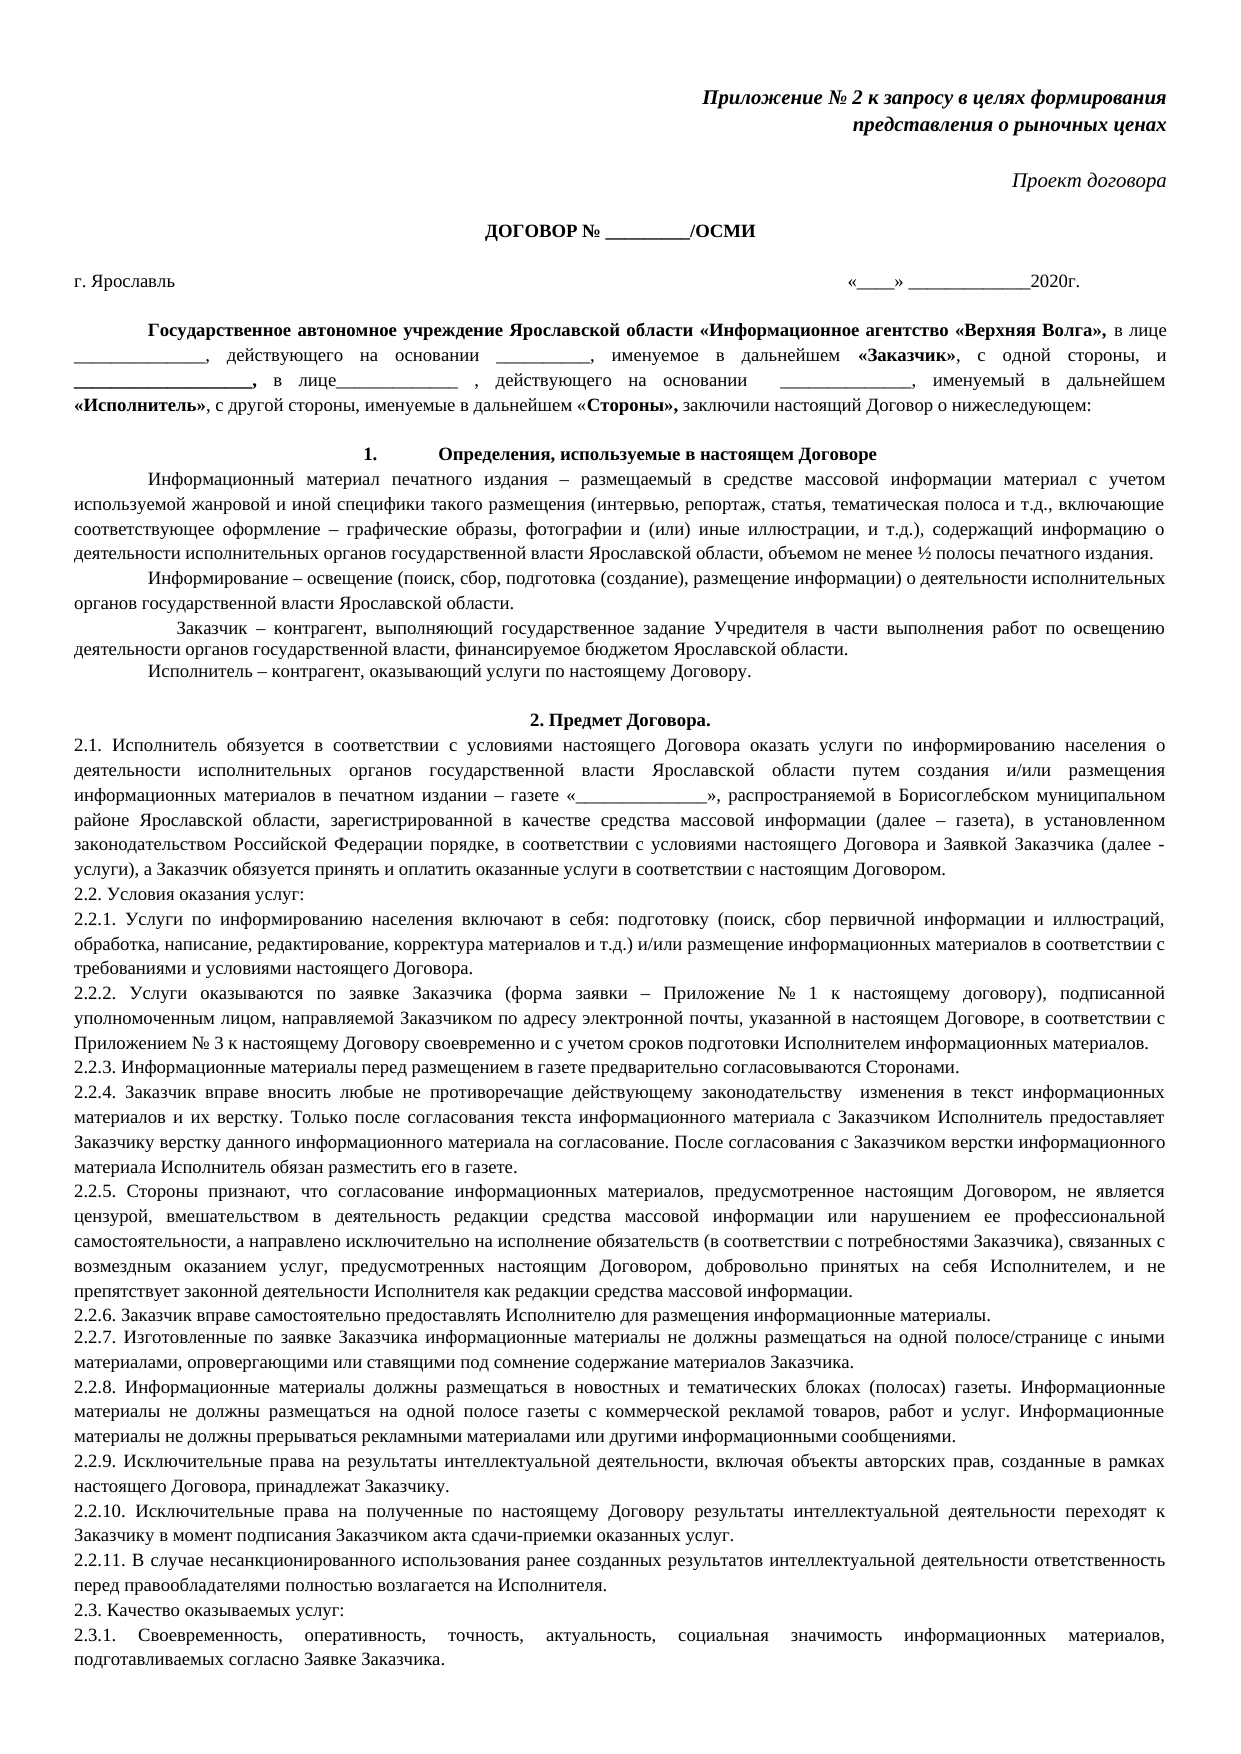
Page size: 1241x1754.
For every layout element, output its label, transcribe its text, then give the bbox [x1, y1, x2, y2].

text 2.1. Исполнитель обязуется в соответствии с условиями настоящего Договора оказать услуги по информированию населения о деятельности исполнительных органов государственной власти Ярославской области путем создания и/или размещения информационных материалов в печатном издании – газете «______________», распространяемой в Борисоглебском муниципальном районе Ярославской области, зарегистрированной в качестве средства массовой информации (далее – газета), в установленном законодательством Российской Федерации порядке, в соответствии с условиями настоящего Договора и Заявкой Заказчика (далее - услуги), а Заказчик обязуется принять и оплатить оказанные услуги в соответствии с настоящим Договором. [74, 734, 1167, 880]
text 2.2.11. В случае несанкционированного использования ранее созданных результатов интеллектуальной деятельности ответственность перед правообладателями полностью возлагается на Исполнителя. [74, 1549, 1167, 1595]
text 2.2.1. Услуги по информированию населения включают в себя: подготовку (поиск, сбор первичной информации и иллюстраций, обработка, написание, редактирование, корректура материалов и т.д.) и/или размещение информационных материалов в соответствии с требованиями и условиями настоящего Договора. [74, 908, 1167, 979]
text Информационный материал печатного издания – размещаемый в средстве массовой информации материал с учетом используемой жанровой и иной специфики такого размещения (интервью, репортаж, статья, тематическая полоса и т.д., включающие соответствующее оформление – графические образы, фотографии и (или) иные иллюстрации, и т.д.), содержащий информацию о деятельности исполнительных органов государственной власти Ярославской области, объемом не менее ½ полосы печатного издания. [74, 468, 1167, 564]
text 2.3. Качество оказываемых услуг: [74, 1599, 1167, 1620]
text представления о рыночных ценах [74, 112, 1167, 136]
text Исполнитель – контрагент, оказывающий услуги по настоящему Договору. [74, 660, 1167, 681]
text 2.2. Условия оказания услуг: [74, 883, 1167, 904]
text г. Ярославль «____» _____________2020г. [74, 269, 1167, 291]
text 2.2.5. Стороны признают, что согласование информационных материалов, предусмотренное настоящим Договором, не является цензурой, вмешательством в деятельность редакции средства массовой информации или нарушением ее профессиональной самостоятельности, а направлено исключительно на исполнение обязательств (в соответствии с потребностями Заказчика), связанных с возмездным оказанием услуг, предусмотренных настоящим Договором, добровольно принятых на себя Исполнителем, и не препятствует законной деятельности Исполнителя как редакции средства массовой информации. [74, 1180, 1167, 1301]
text Проект договора [74, 168, 1167, 192]
text 2.2.4. Заказчик вправе вносить любые не противоречащие действующему законодательству изменения в текст информационных материалов и их верстку. Только после согласования текста информационного материала с Заказчиком Исполнитель предоставляет Заказчику верстку данного информационного материала на согласование. После согласования с Заказчиком верстки информационного материала Исполнитель обязан разместить его в газете. [74, 1081, 1167, 1177]
text Государственное автономное учреждение Ярославской области «Информационное агентство «Верхняя Волга», в лице ______________, действующего на основании __________, именуемое в дальнейшем «Заказчик», с одной стороны, и ___________________, в лице_____________ , действующего на основании ______________, именуемый в дальнейшем «Исполнитель», с другой стороны, именуемые в дальнейшем «Стороны», заключили настоящий Договор о нижеследующем: [74, 319, 1167, 415]
text 2.3.1. Своевременность, оперативность, точность, актуальность, социальная значимость информационных материалов, подготавливаемых согласно Заявке Заказчика. [74, 1623, 1167, 1670]
list Определения, используемые в настоящем Договоре [74, 443, 1167, 465]
text 2.2.9. Исключительные права на результаты интеллектуальной деятельности, включая объекты авторских прав, созданные в рамках настоящего Договора, принадлежат Заказчику. [74, 1450, 1167, 1496]
text Информирование – освещение (поиск, сбор, подготовка (создание), размещение информации) о деятельности исполнительных органов государственной власти Ярославской области. [74, 567, 1167, 613]
text 2. Предмет Договора. [74, 709, 1167, 731]
text 2.2.2. Услуги оказываются по заявке Заказчика (форма заявки – Приложение № 1 к настоящему договору), подписанной уполномоченным лицом, направляемой Заказчиком по адресу электронной почты, указанной в настоящем Договоре, в соответствии с Приложением № 3 к настоящему Договору своевременно и с учетом сроков подготовки Исполнителем информационных материалов. [74, 982, 1167, 1053]
text Заказчик – контрагент, выполняющий государственное задание Учредителя в части выполнения работ по освещению деятельности органов государственной власти, финансируемое бюджетом Ярославской области. [74, 617, 1167, 660]
text 2.2.7. Изготовленные по заявке Заказчика информационные материалы не должны размещаться на одной полосе/странице с иными материалами, опровергающими или ставящими под сомнение содержание материалов Заказчика. [74, 1326, 1167, 1372]
text 2.2.3. Информационные материалы перед размещением в газете предварительно согласовываются Сторонами. [74, 1056, 1167, 1078]
text 2.2.10. Исключительные права на полученные по настоящему Договору результаты интеллектуальной деятельности переходят к Заказчику в момент подписания Заказчиком акта сдачи-приемки оказанных услуг. [74, 1499, 1167, 1546]
text ДОГОВОР № _________/ОСМИ [74, 220, 1167, 242]
text 2.2.6. Заказчик вправе самостоятельно предоставлять Исполнителю для размещения информационные материалы. [74, 1304, 1167, 1326]
text Приложение № 2 к запросу в целях формирования [74, 85, 1167, 109]
text 2.2.8. Информационные материалы должны размещаться в новостных и тематических блоках (полосах) газеты. Информационные материалы не должны размещаться на одной полосе газеты с коммерческой рекламой товаров, работ и услуг. Информационные материалы не должны прерываться рекламными материалами или другими информационными сообщениями. [74, 1376, 1167, 1447]
